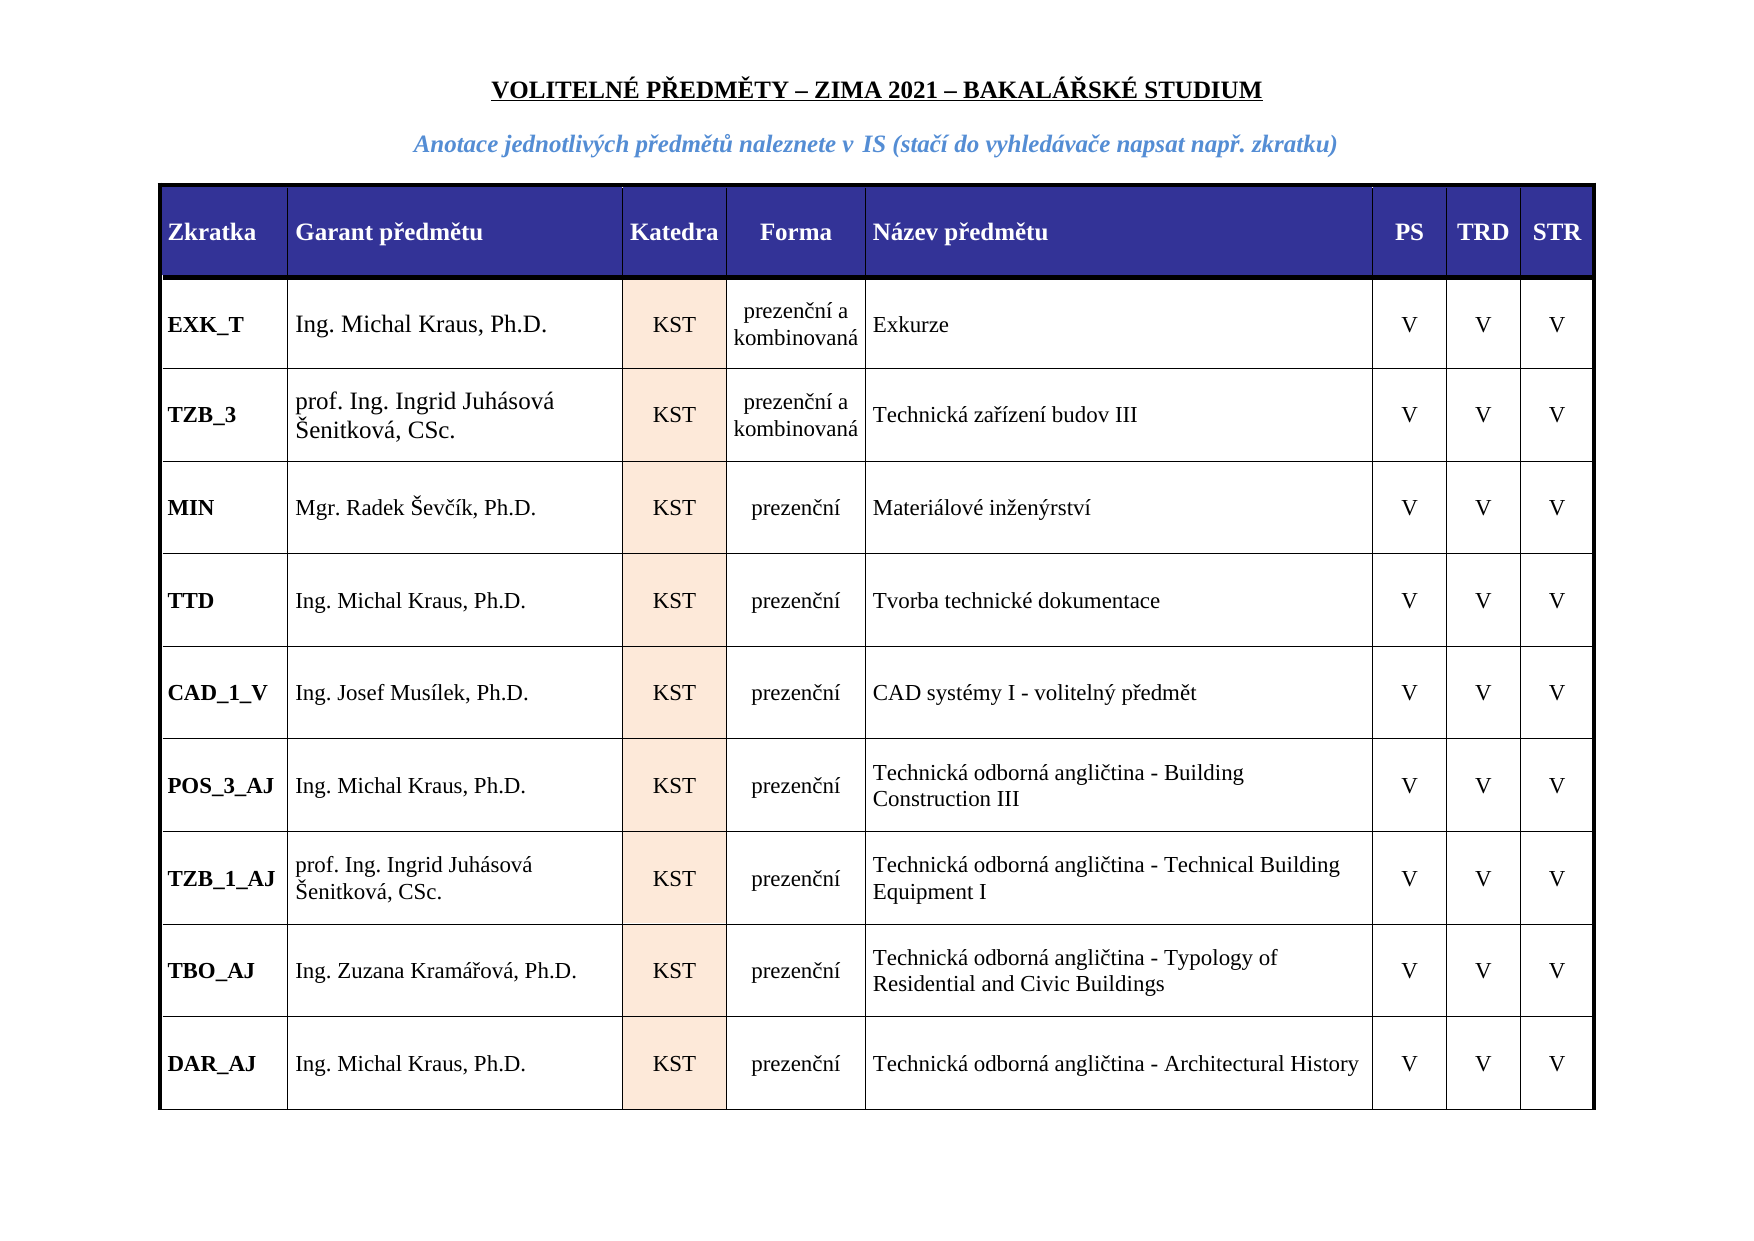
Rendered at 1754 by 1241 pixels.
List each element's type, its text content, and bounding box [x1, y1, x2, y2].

table_cell Exkurze [866, 280, 1372, 368]
table_cell V [1373, 369, 1446, 461]
table_cell V [1521, 832, 1592, 923]
table_cell V [1447, 1017, 1520, 1109]
table_cell EXK_T [162, 276, 287, 368]
table_header TRD [1447, 187, 1520, 275]
table_cell V [1521, 462, 1592, 553]
table_cell CAD_1_V [162, 647, 287, 738]
table_cell V [1447, 369, 1520, 461]
table_cell V [1521, 647, 1592, 738]
table_cell CAD systémy I - volitelný předmět [866, 647, 1372, 738]
table_header Zkratka [162, 187, 287, 275]
table_cell prezenční [727, 1017, 865, 1109]
table_cell DAR_AJ [162, 1017, 287, 1109]
table_cell V [1521, 554, 1592, 646]
table_cell V [1373, 647, 1446, 738]
table_cell prof. Ing. Ingrid Juhásová Šenitková, CSc. [288, 369, 622, 461]
table_cell TTD [162, 554, 287, 646]
table_cell V [1373, 462, 1446, 553]
table_cell Technická odborná angličtina - Typology of Residential and Civic Buildings [866, 925, 1372, 1016]
table_cell prezenční [727, 925, 865, 1016]
table_cell prezenční [727, 554, 865, 646]
table_header PS [1373, 187, 1446, 275]
table_cell V [1447, 554, 1520, 646]
table_cell V [1447, 647, 1520, 738]
table_cell prezenční [727, 462, 865, 553]
table_cell V [1447, 832, 1520, 923]
table_cell TBO_AJ [162, 925, 287, 1016]
table_cell V [1447, 462, 1520, 553]
table_cell Ing. Michal Kraus, Ph.D. [288, 280, 622, 368]
table_cell KST [623, 1017, 726, 1109]
table_header Katedra [623, 187, 726, 275]
table_cell Ing. Josef Musílek, Ph.D. [288, 647, 622, 738]
table_cell Tvorba technické dokumentace [866, 554, 1372, 646]
table_cell prezenční [727, 647, 865, 738]
table_cell V [1373, 832, 1446, 923]
table_cell KST [623, 739, 726, 831]
table_cell KST [623, 925, 726, 1016]
table_cell Materiálové inženýrství [866, 462, 1372, 553]
table_cell MIN [162, 462, 287, 553]
table_cell V [1521, 280, 1592, 368]
table_header STR [1521, 187, 1592, 275]
table_cell TZB_3 [162, 369, 287, 461]
table_cell prezenční a kombinovaná [727, 369, 865, 461]
table_cell POS_3_AJ [162, 739, 287, 831]
table_cell Ing. Michal Kraus, Ph.D. [288, 739, 622, 831]
table_cell TZB_1_AJ [162, 832, 287, 923]
table_cell prezenční a kombinovaná [727, 280, 865, 368]
table_cell Technická odborná angličtina - Building Construction III [866, 739, 1372, 831]
table_cell KST [623, 280, 726, 368]
table_cell V [1521, 925, 1592, 1016]
table_cell KST [623, 832, 726, 923]
table_cell Technická odborná angličtina - Architectural History [866, 1017, 1372, 1109]
table_cell KST [623, 369, 726, 461]
table_cell V [1521, 369, 1592, 461]
table_cell V [1447, 925, 1520, 1016]
table_cell prof. Ing. Ingrid Juhásová Šenitková, CSc. [288, 832, 622, 923]
table_cell V [1373, 925, 1446, 1016]
table_cell KST [623, 462, 726, 553]
table_header Název předmětu [866, 187, 1372, 275]
table_cell V [1447, 280, 1520, 368]
text VOLITELNÉ PŘEDMĚTY – ZIMA 2021 – BAKALÁŘSKÉ STUDIUM [75, 75, 1679, 104]
table_cell Ing. Zuzana Kramářová, Ph.D. [288, 925, 622, 1016]
text Anotace jednotlivých předmětů naleznete v IS (stačí do vyhledávače napsat např. zkratku) [75, 129, 1679, 158]
table_cell Ing. Michal Kraus, Ph.D. [288, 554, 622, 646]
table_cell V [1521, 739, 1592, 831]
table_cell V [1373, 1017, 1446, 1109]
table_cell KST [623, 554, 726, 646]
table_cell V [1373, 280, 1446, 368]
table_header Forma [727, 187, 865, 275]
table_cell prezenční [727, 739, 865, 831]
table_cell Technická odborná angličtina - Technical Building Equipment I [866, 832, 1372, 923]
table_cell Ing. Michal Kraus, Ph.D. [288, 1017, 622, 1109]
table_header Garant předmětu [288, 187, 622, 275]
table_cell V [1373, 554, 1446, 646]
table_cell V [1447, 739, 1520, 831]
table_cell KST [623, 647, 726, 738]
table_cell Mgr. Radek Ševčík, Ph.D. [288, 462, 622, 553]
table_cell Technická zařízení budov III [866, 369, 1372, 461]
table_cell prezenční [727, 832, 865, 923]
table_cell V [1521, 1017, 1592, 1109]
table_cell V [1373, 739, 1446, 831]
